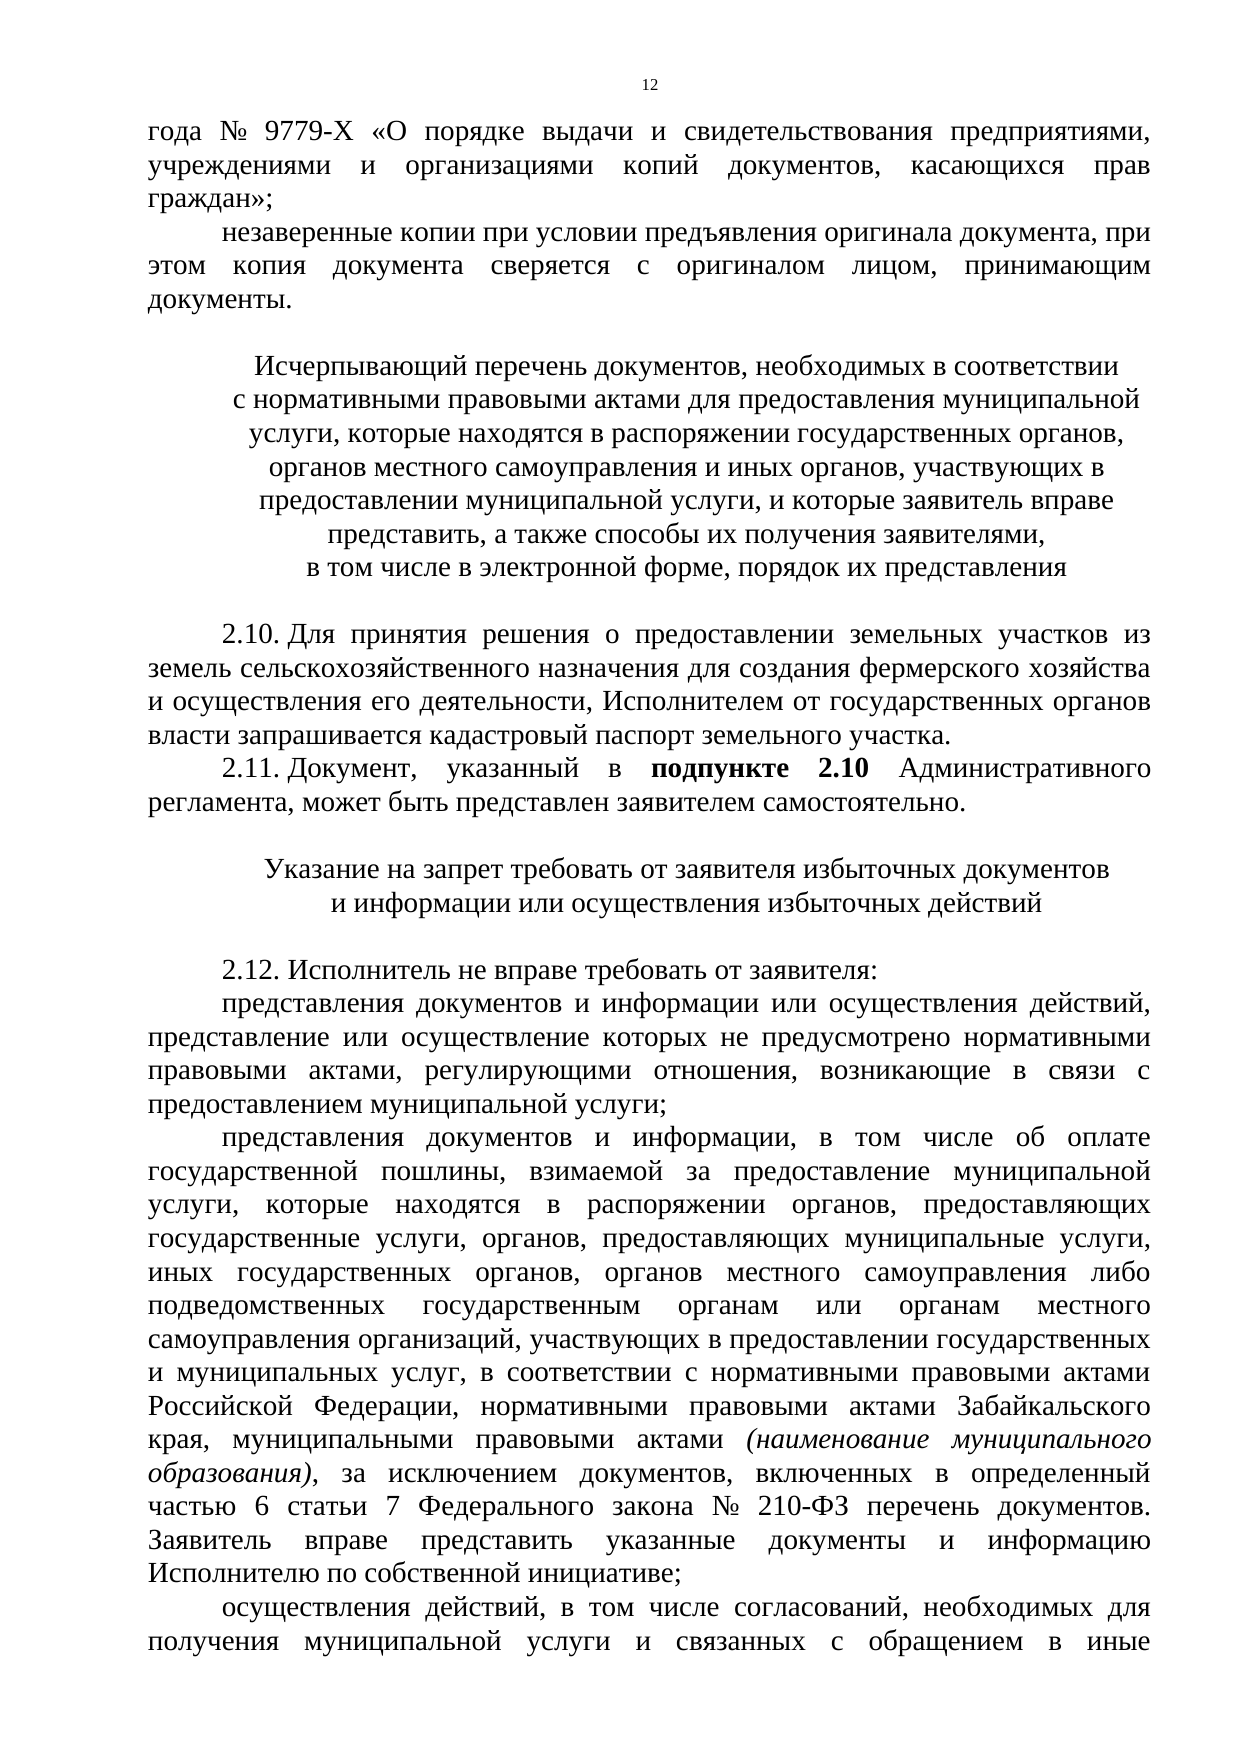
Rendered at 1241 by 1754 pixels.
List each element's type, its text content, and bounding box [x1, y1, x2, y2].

text предоставлении муниципальной услуги, и которые заявитель вправе [148, 482, 1152, 516]
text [148, 113, 1152, 214]
text и информации или осуществления избыточных действий [148, 885, 1152, 918]
text в том числе в электронной форме, порядок их представления [148, 549, 1152, 583]
text представления документов и информации, в том числе об оплате государственной пошлины, взимаемой за предоставление муниципальной услуги, которые находятся в распоряжении органов, предоставляющих государственные услуги, органов, предоставляющих муниципальные услуги, иных государственных органов, органов местного самоуправления либо подведомственных государственным органам или органам местного самоуправления организаций, участвующих в предоставлении государственных и муниципальных услуг, в соответствии с нормативными правовыми актами Российской Федерации, нормативными правовыми актами Забайкальского края, муниципальными правовыми актами (наименование муниципального образования), за исключением документов, включенных в определенный частью 6 статьи 7 Федерального закона № 210-ФЗ перечень документов. Заявитель вправе представить указанные документы и информацию Исполнителю по собственной инициативе; [148, 1119, 1152, 1589]
text представить, а также способы их получения заявителями, [148, 516, 1152, 549]
text Указание на запрет требовать от заявителя избыточных документов [148, 851, 1152, 885]
text Исчерпывающий перечень документов, необходимых в соответствии [148, 348, 1152, 382]
text 2.10. Для принятия решения о предоставлении земельных участков из земель сельскохозяйственного назначения для создания фермерского хозяйства и осуществления его деятельности, Исполнителем от государственных органов власти запрашивается кадастровый паспорт земельного участка. [148, 616, 1152, 751]
text 2.12. Исполнитель не вправе требовать от заявителя: [148, 952, 1152, 985]
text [148, 1589, 1152, 1656]
text 2.11. Документ, указанный в подпункте 2.10 Административного регламента, может быть представлен заявителем самостоятельно. [148, 751, 1152, 818]
text органов местного самоуправления и иных органов, участвующих в [148, 449, 1152, 482]
text услуги, которые находятся в распоряжении государственных органов, [148, 415, 1152, 449]
text представления документов и информации или осуществления действий, представление или осуществление которых не предусмотрено нормативными правовыми актами, регулирующими отношения, возникающие в связи с предоставлением муниципальной услуги; [148, 985, 1152, 1119]
text с нормативными правовыми актами для предоставления муниципальной [148, 382, 1152, 415]
text незаверенные копии при условии предъявления оригинала документа, при этом копия документа сверяется с оригиналом лицом, принимающим документы. [148, 214, 1152, 314]
